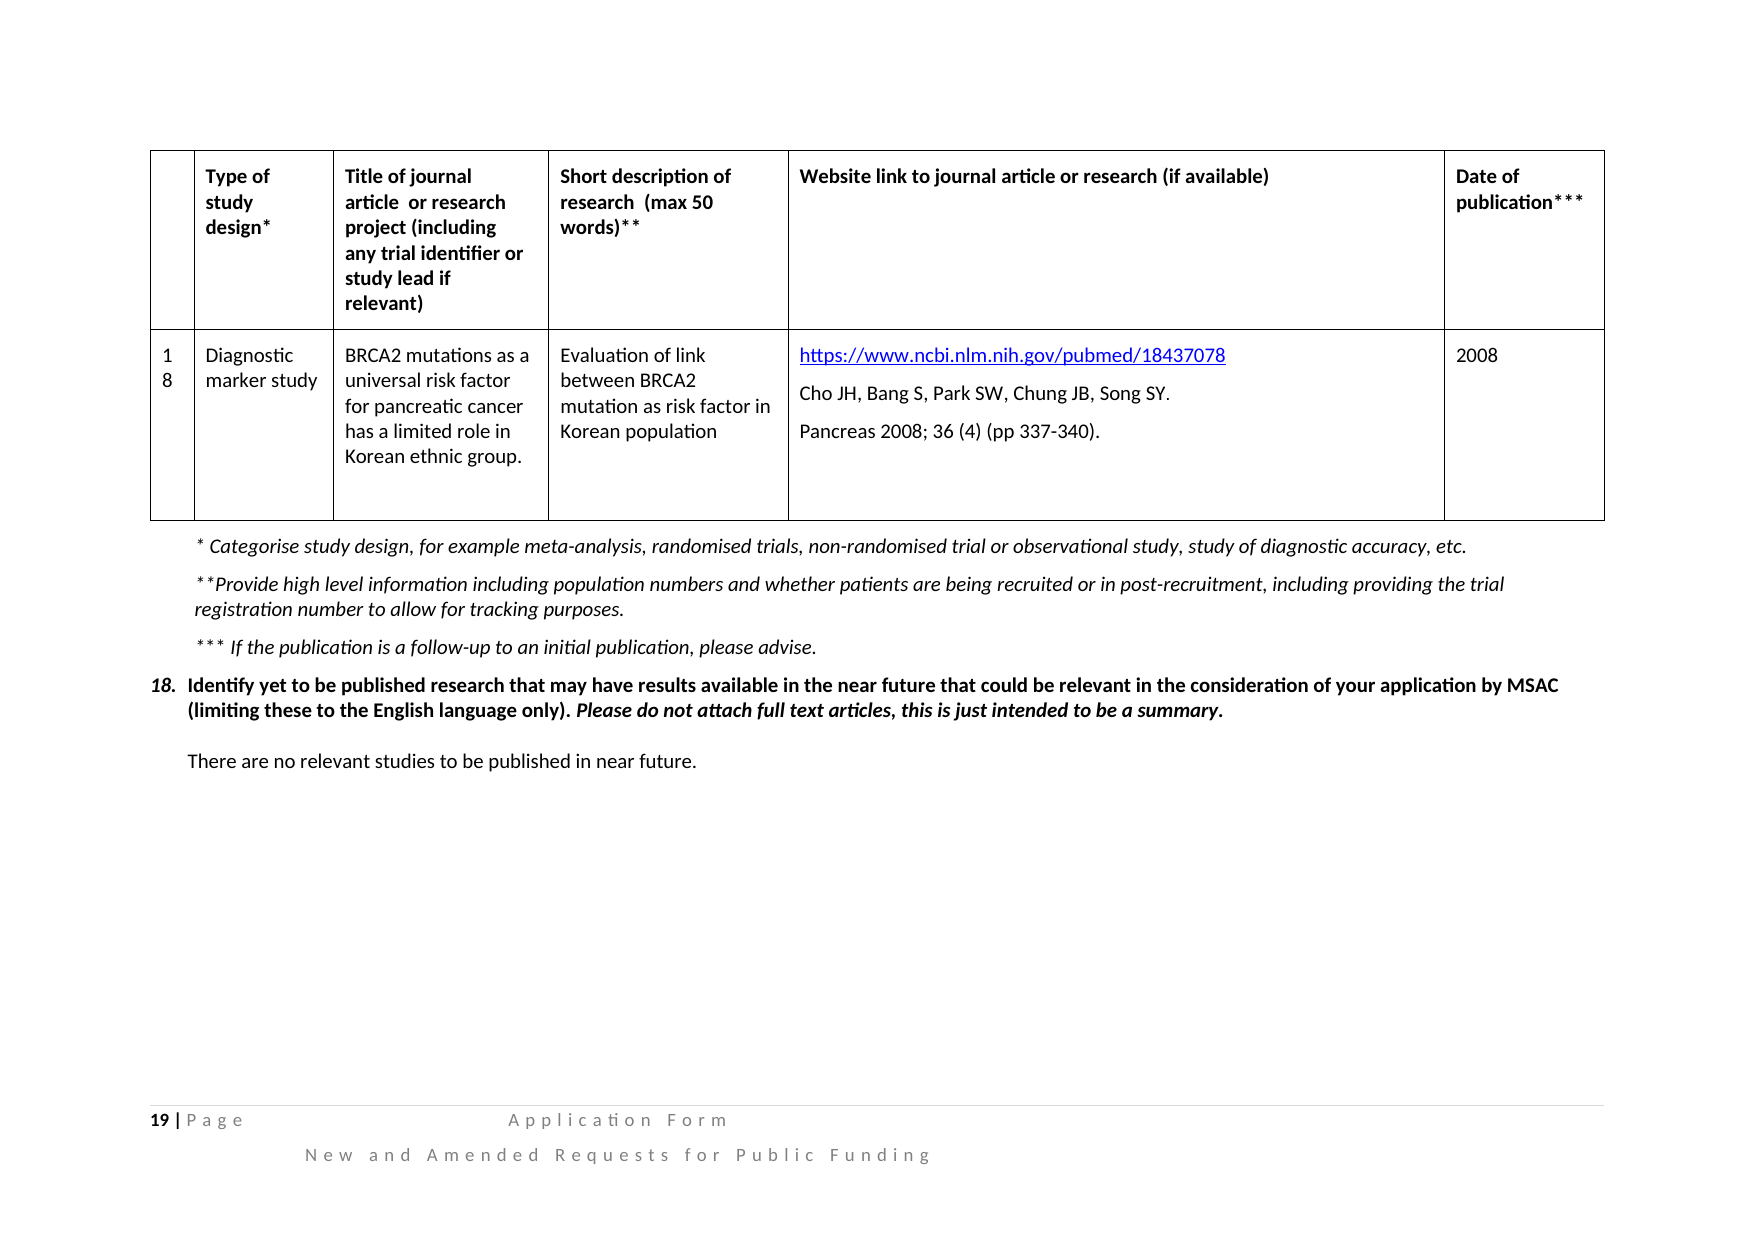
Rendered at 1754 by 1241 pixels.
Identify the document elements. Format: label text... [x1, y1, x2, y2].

table_cell BRCA2 mutations as a universal risk factor for pancreatic cancer has a limited role in Korean ethnic group. [334, 330, 548, 519]
text *** If the publication is a follow-up to an initial publication, please advise. [194, 634, 1604, 660]
table_header Website link to journal article or research (if available) [789, 151, 1444, 328]
subtitle There are no relevant studies to be published in near future. [187, 748, 1604, 774]
table_cell Evaluation of link between BRCA2 mutation as risk factor in Korean population [549, 330, 788, 519]
table_cell 2008 [1445, 330, 1604, 519]
text * Categorise study design, for example meta-analysis, randomised trials, non-randomised trial or observational study, study of diagnostic accuracy, etc. [194, 533, 1604, 558]
table_header [151, 151, 194, 328]
table_header Date of publication*** [1445, 151, 1604, 328]
table_header Title of journal article or research project (including any trial identifier or study lead if relevant) [334, 151, 548, 328]
table_header Type of study design* [195, 151, 333, 328]
table_cell 18 [151, 330, 194, 519]
table_cell https://www.ncbi.nlm.nih.gov/pubmed/18437078 Cho JH, Bang S, Park SW, Chung JB, Song SY. Pancreas 2008; 36 (4) (pp 337-340). [789, 330, 1444, 519]
table_header Short description of research (max 50 words)** [549, 151, 788, 328]
table_cell Diagnostic marker study [195, 330, 333, 519]
text **Provide high level information including population numbers and whether patients are being recruited or in post-recruitment, including providing the trial registration number to allow for tracking purposes. [194, 571, 1604, 622]
subtitle Identify yet to be published research that may have results available in the near future that could be relevant in the consideration of your application by MSAC (limiting these to the English language only). Please do not attach full text articles, this is just intended to be a summary. [150, 672, 1604, 723]
